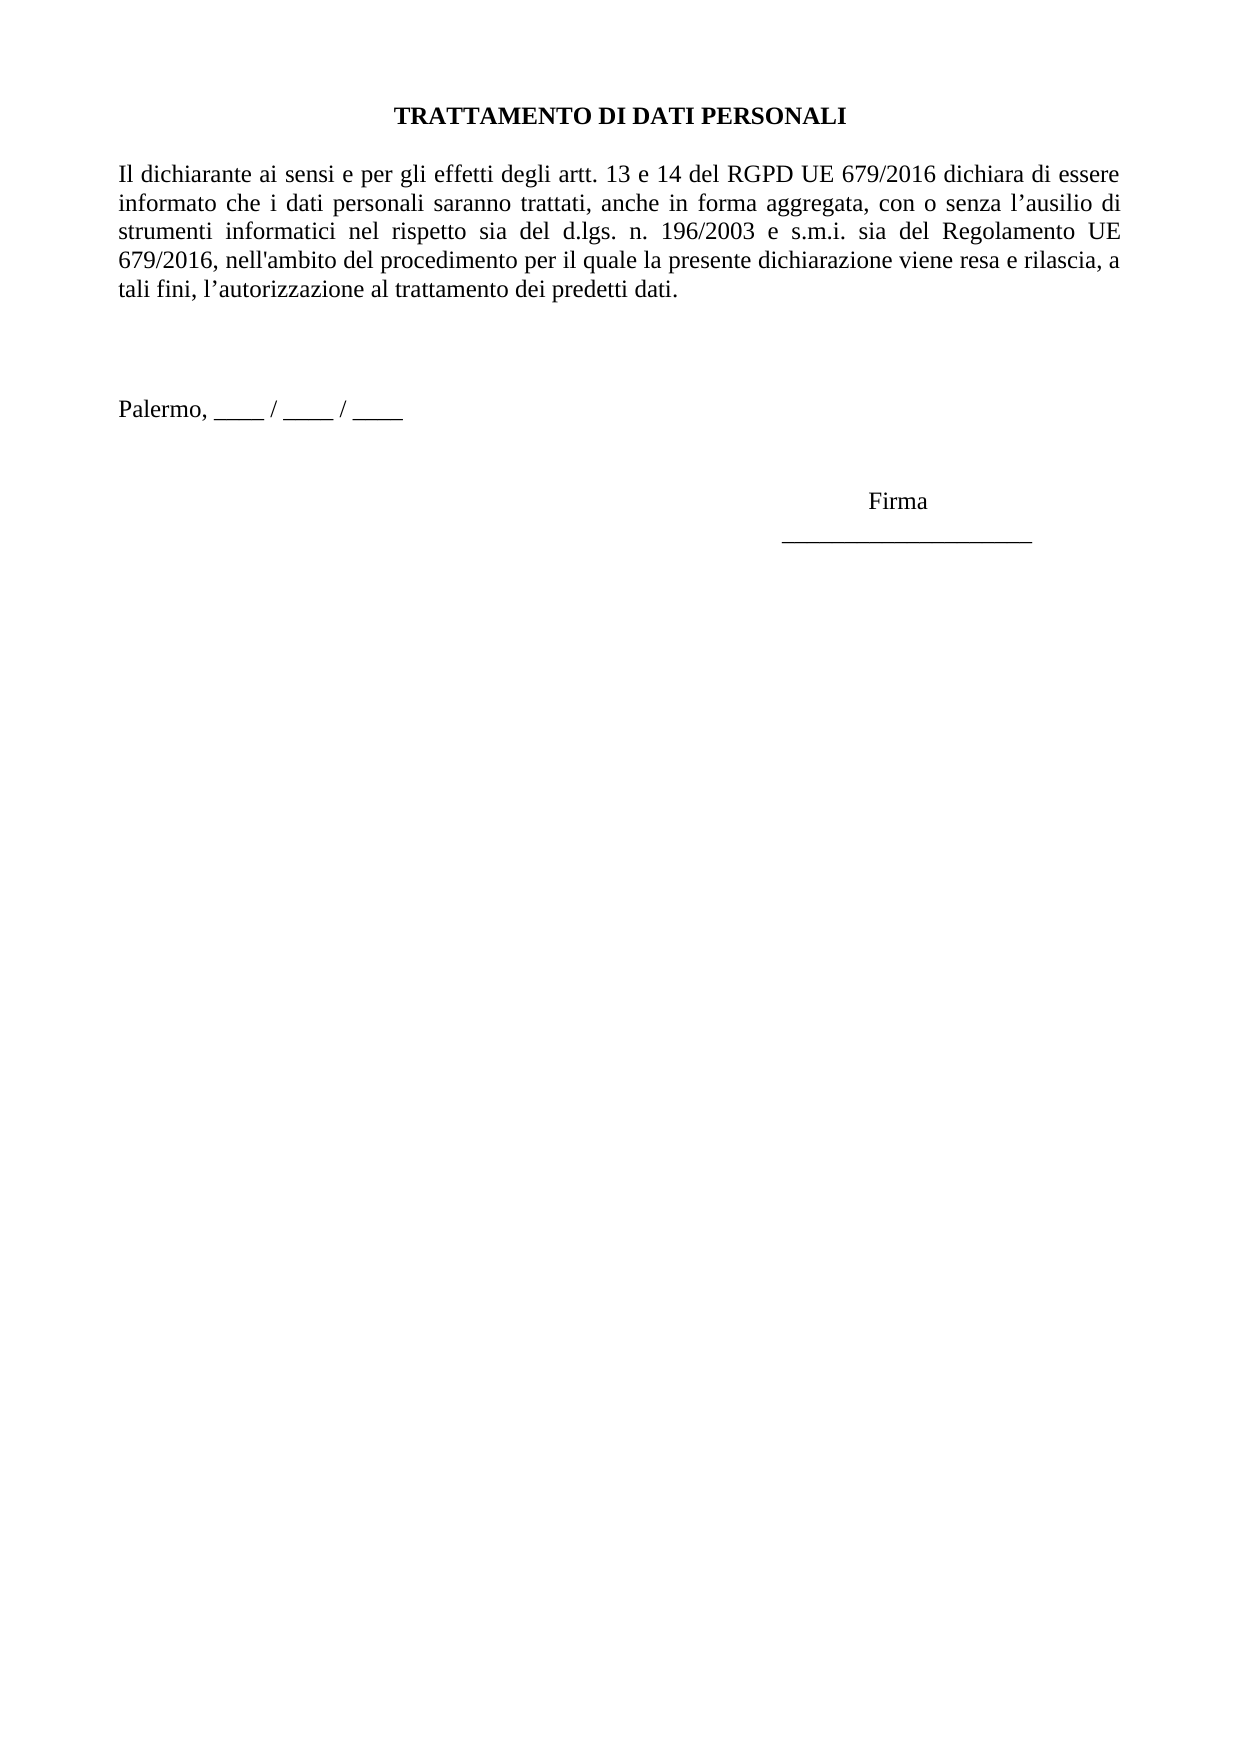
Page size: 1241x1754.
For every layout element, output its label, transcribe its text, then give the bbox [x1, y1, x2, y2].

text Il dichiarante ai sensi e per gli effetti degli artt. 13 e 14 del RGPD UE 679/2016 dichiara di essere informato che i dati personali saranno trattati, anche in forma aggregata, con o senza l’ausilio di strumenti informatici nel rispetto sia del d.lgs. n. 196/2003 e s.m.i. sia del Regolamento UE 679/2016, nell'ambito del procedimento per il quale la presente dichiarazione viene resa e rilascia, a tali fini, l’autorizzazione al trattamento dei predetti dati. [118, 159, 1122, 303]
text ____________________ [708, 517, 1122, 546]
text TRATTAMENTO DI DATI PERSONALI [118, 101, 1122, 130]
text Palermo, ____ / ____ / ____ [118, 394, 1122, 423]
text Firma [782, 486, 1122, 515]
